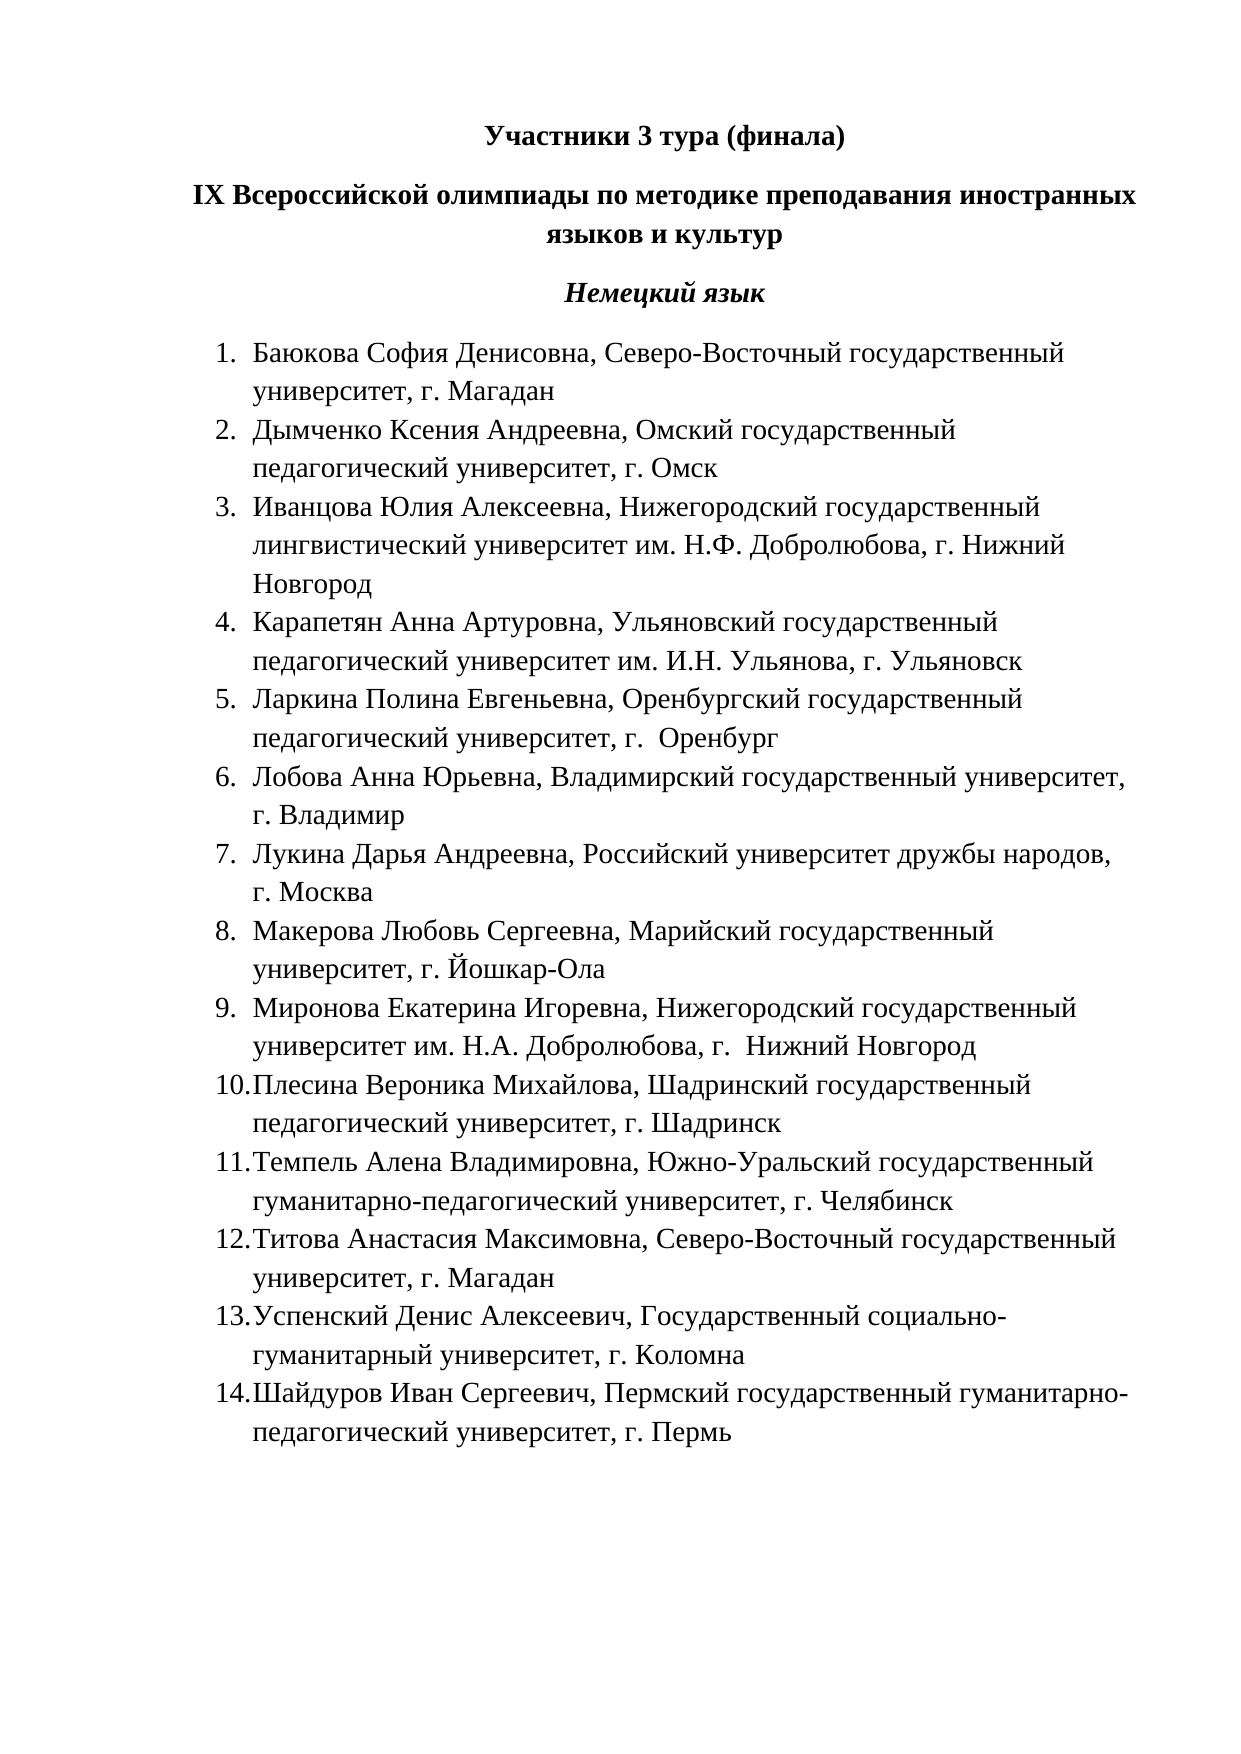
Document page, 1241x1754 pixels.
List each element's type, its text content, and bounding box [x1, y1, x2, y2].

list Успенский Денис Алексеевич, Государственный социально-гуманитарный университет, г. Коломна [215, 1298, 1152, 1370]
text IX Всероссийской олимпиады по методике преподавания иностранных языков и культур [177, 177, 1152, 249]
text Участники 3 тура (финала) [177, 118, 1152, 152]
list Ларкина Полина Евгеньевна, Оренбургский государственный педагогический университет, г. Оренбург [215, 682, 1152, 754]
text Немецкий язык [177, 275, 1152, 309]
list Баюкова София Денисовна, Северо-Восточный государственный университет, г. Магадан [215, 335, 1152, 407]
list Карапетян Анна Артуровна, Ульяновский государственный педагогический университет им. И.Н. Ульянова, г. Ульяновск [215, 604, 1152, 677]
list Лукина Дарья Андреевна, Российский университет дружбы народов, [215, 836, 1152, 869]
list Лобова Анна Юрьевна, Владимирский государственный университет, г. Владимир [215, 759, 1152, 831]
list Макерова Любовь Сергеевна, Марийский государственный университет, г. Йошкар-Ола [215, 913, 1152, 985]
list Плесина Вероника Михайлова, Шадринский государственный педагогический университет, г. Шадринск [215, 1067, 1152, 1139]
list Миронова Екатерина Игоревна, Нижегородский государственный университет им. Н.А. Добролюбова, г. Нижний Новгород [215, 990, 1152, 1062]
list Шайдуров Иван Сергеевич, Пермский государственный гуманитарно- педагогический университет, г. Пермь [215, 1375, 1152, 1447]
list г. Москва [252, 874, 1152, 908]
list Темпель Алена Владимировна, Южно-Уральский государственный гуманитарно-педагогический университет, г. Челябинск [215, 1144, 1152, 1216]
list Титова Анастасия Максимовна, Северо-Восточный государственный университет, г. Магадан [215, 1221, 1152, 1293]
list Иванцова Юлия Алексеевна, Нижегородский государственный лингвистический университет им. Н.Ф. Добролюбова, г. Нижний Новгород [215, 489, 1152, 599]
list Дымченко Ксения Андреевна, Омский государственный педагогический университет, г. Омск [215, 412, 1152, 484]
